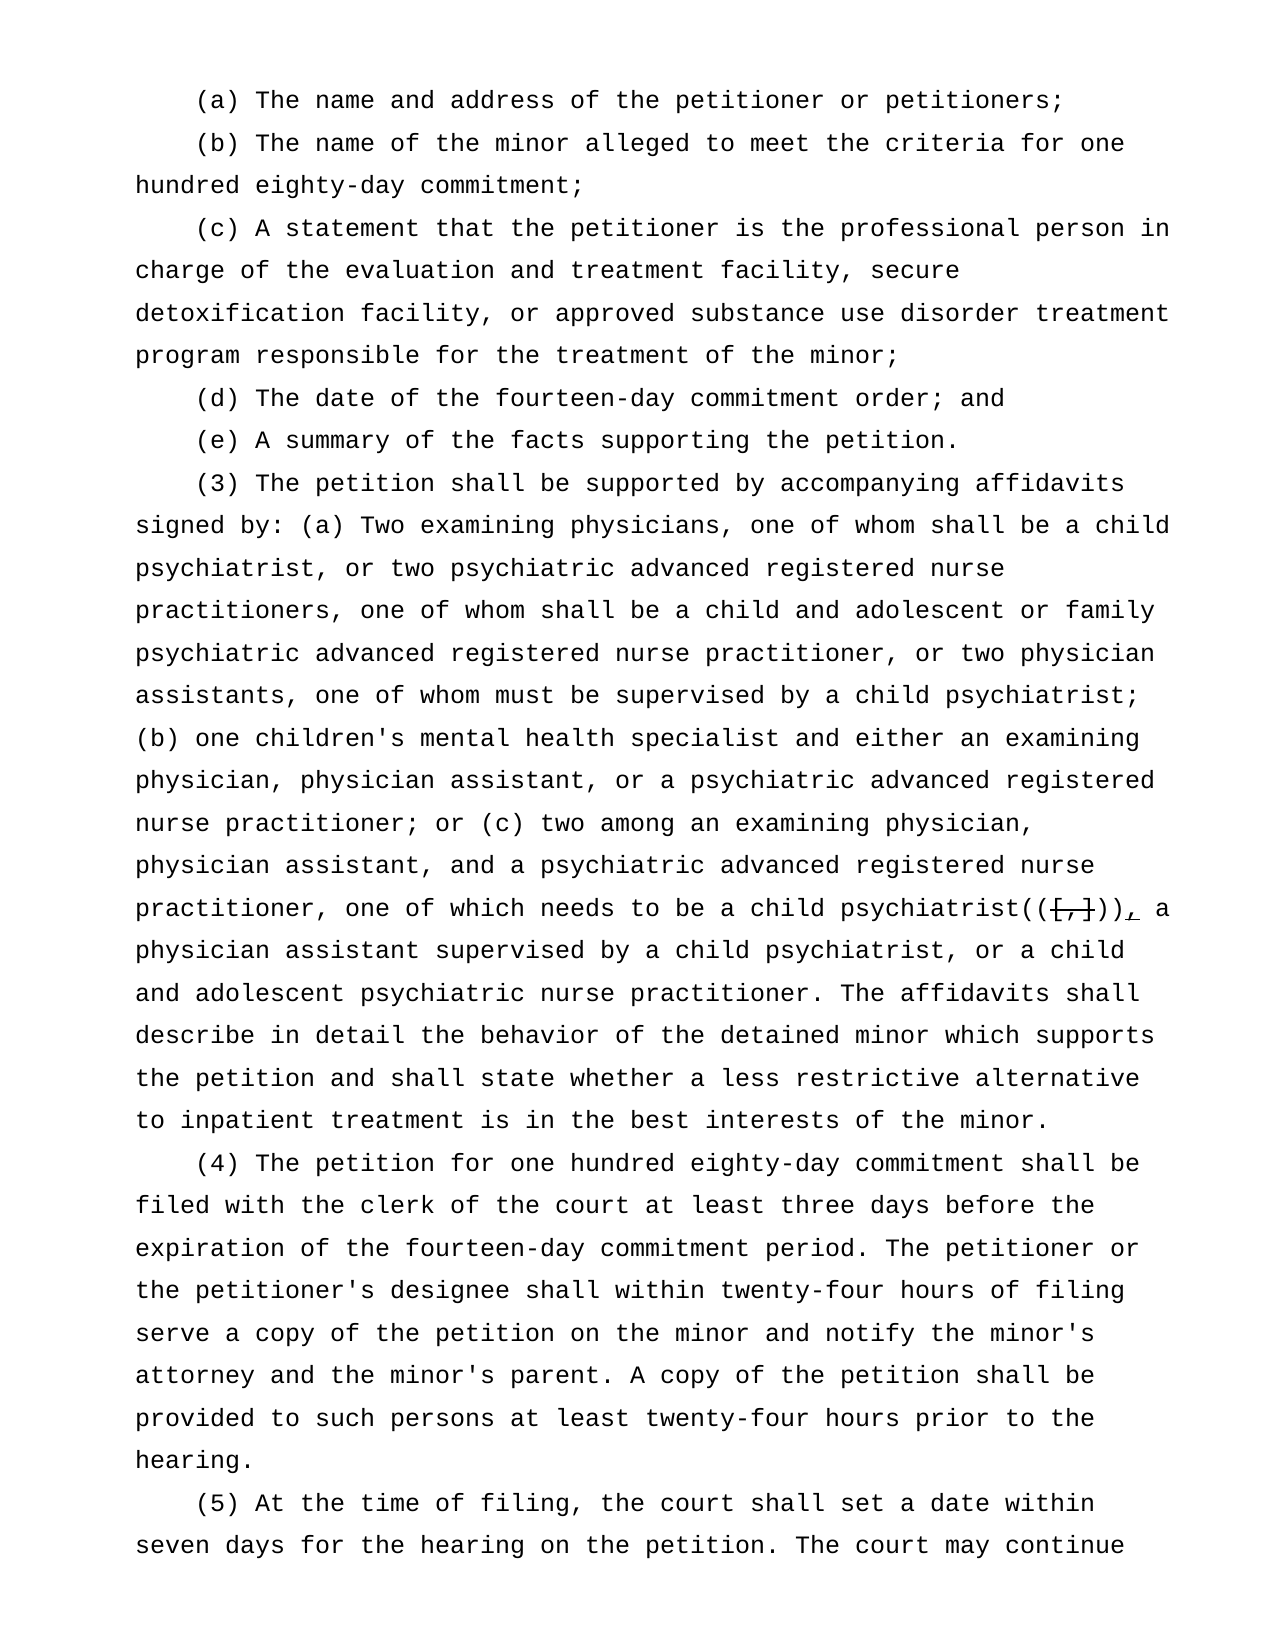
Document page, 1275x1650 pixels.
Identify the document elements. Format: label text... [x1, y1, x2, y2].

text (e) A summary of the facts supporting the petition. [135, 415, 1170, 457]
text (4) The petition for one hundred eighty-day commitment shall be filed with the clerk of the court at least three days before the expiration of the fourteen-day commitment period. The petitioner or the petitioner's designee shall within twenty-four hours of filing serve a copy of the petition on the minor and notify the minor's attorney and the minor's parent. A copy of the petition shall be provided to such persons at least twenty-four hours prior to the hearing. [135, 1137, 1170, 1477]
text (3) The petition shall be supported by accompanying affidavits signed by: (a) Two examining physicians, one of whom shall be a child psychiatrist, or two psychiatric advanced registered nurse practitioners, one of whom shall be a child and adolescent or family psychiatric advanced registered nurse practitioner, or two physician assistants, one of whom must be supervised by a child psychiatrist; (b) one children's mental health specialist and either an examining physician, physician assistant, or a psychiatric advanced registered nurse practitioner; or (c) two among an examining physician, physician assistant, and a psychiatric advanced registered nurse practitioner, one of which needs to be a child psychiatrist(([,])), a physician assistant supervised by a child psychiatrist, or a child and adolescent psychiatric nurse practitioner. The affidavits shall describe in detail the behavior of the detained minor which supports the petition and shall state whether a less restrictive alternative to inpatient treatment is in the best interests of the minor. [135, 457, 1170, 1137]
text (a) The name and address of the petitioner or petitioners; [135, 75, 1170, 117]
text (d) The date of the fourteen-day commitment order; and [135, 372, 1170, 415]
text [135, 1477, 1170, 1562]
text (c) A statement that the petitioner is the professional person in charge of the evaluation and treatment facility, secure detoxification facility, or approved substance use disorder treatment program responsible for the treatment of the minor; [135, 202, 1170, 372]
text (b) The name of the minor alleged to meet the criteria for one hundred eighty-day commitment; [135, 117, 1170, 202]
